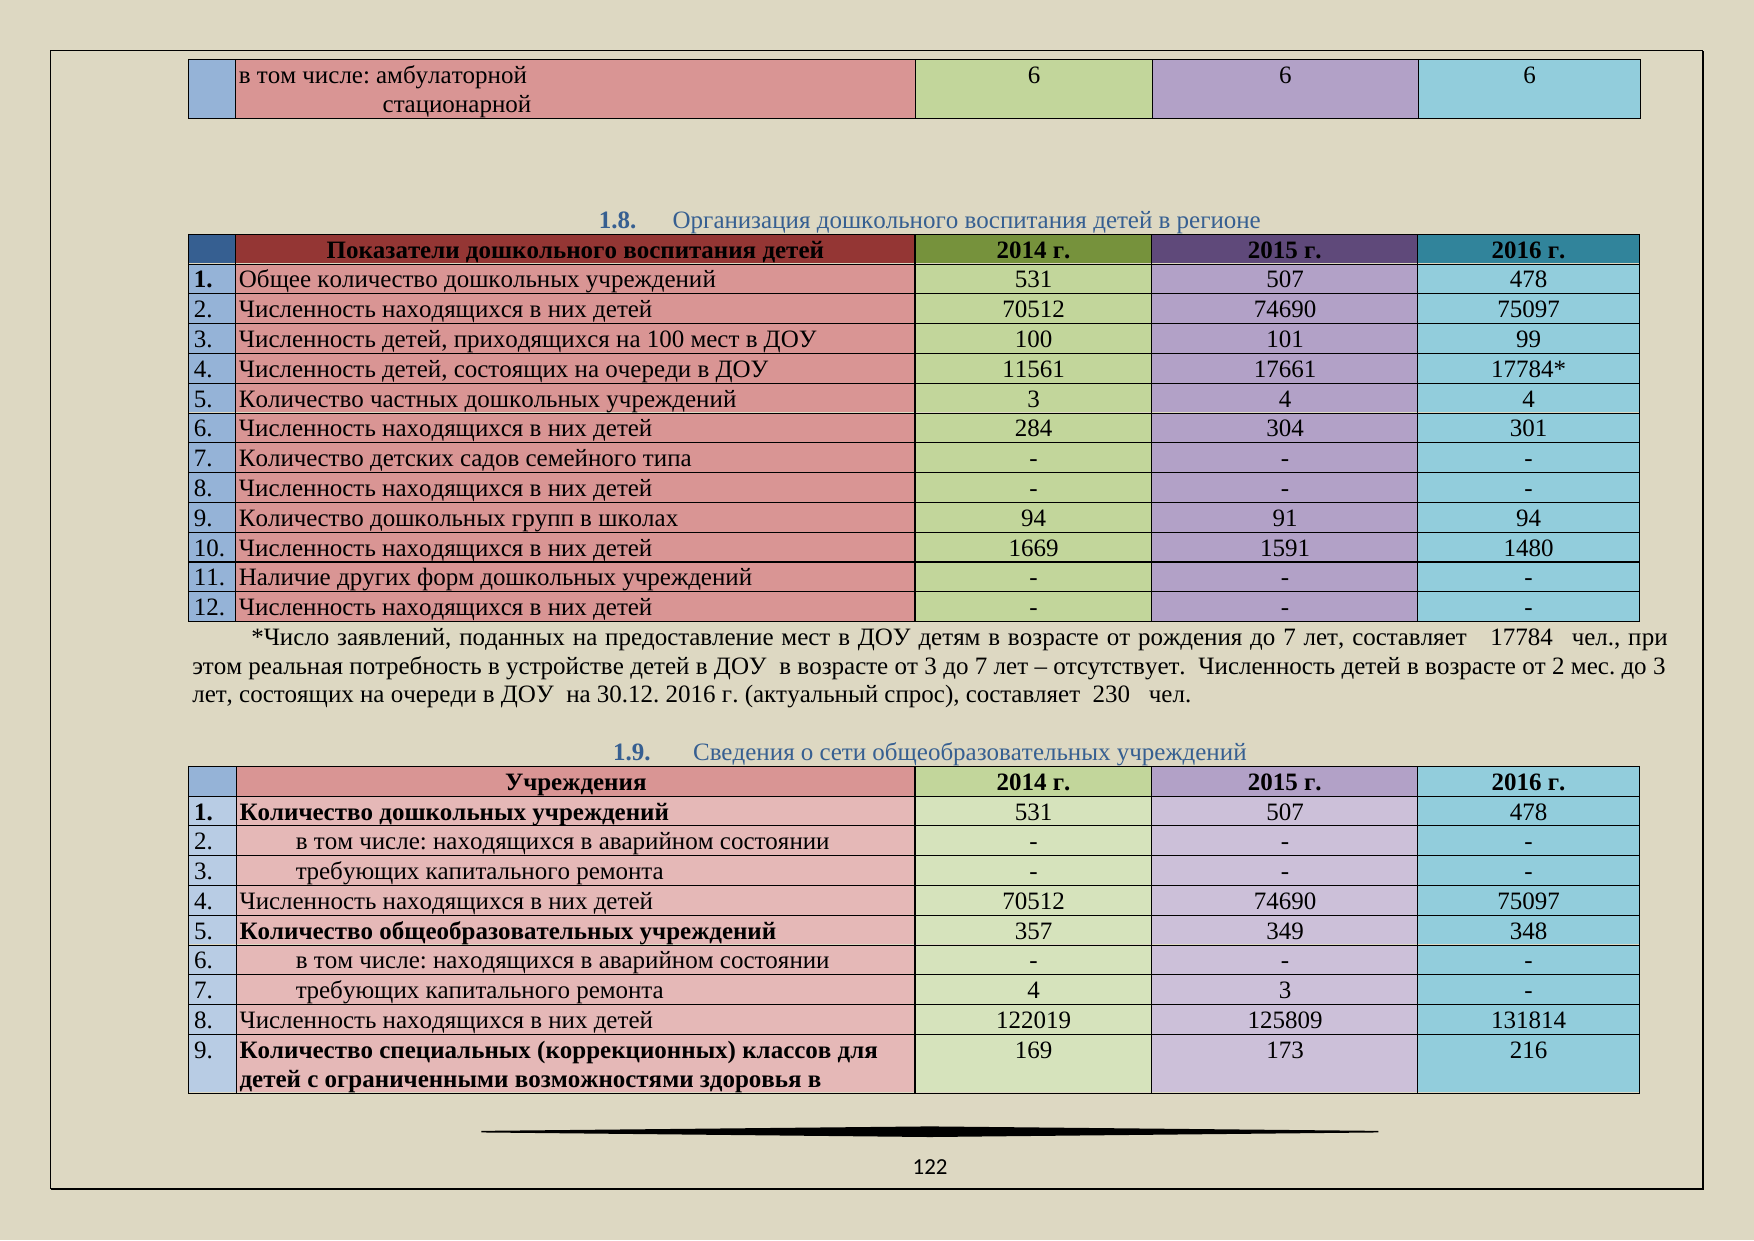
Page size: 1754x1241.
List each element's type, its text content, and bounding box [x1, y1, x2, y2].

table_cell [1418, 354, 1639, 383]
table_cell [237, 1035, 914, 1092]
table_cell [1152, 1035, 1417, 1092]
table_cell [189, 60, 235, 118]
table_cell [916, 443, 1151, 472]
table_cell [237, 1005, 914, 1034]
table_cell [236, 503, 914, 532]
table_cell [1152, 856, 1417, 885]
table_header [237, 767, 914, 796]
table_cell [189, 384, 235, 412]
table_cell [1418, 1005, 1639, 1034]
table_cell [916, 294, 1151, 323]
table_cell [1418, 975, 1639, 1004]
list Организация дошкольного воспитания детей в регионе [192, 205, 1668, 234]
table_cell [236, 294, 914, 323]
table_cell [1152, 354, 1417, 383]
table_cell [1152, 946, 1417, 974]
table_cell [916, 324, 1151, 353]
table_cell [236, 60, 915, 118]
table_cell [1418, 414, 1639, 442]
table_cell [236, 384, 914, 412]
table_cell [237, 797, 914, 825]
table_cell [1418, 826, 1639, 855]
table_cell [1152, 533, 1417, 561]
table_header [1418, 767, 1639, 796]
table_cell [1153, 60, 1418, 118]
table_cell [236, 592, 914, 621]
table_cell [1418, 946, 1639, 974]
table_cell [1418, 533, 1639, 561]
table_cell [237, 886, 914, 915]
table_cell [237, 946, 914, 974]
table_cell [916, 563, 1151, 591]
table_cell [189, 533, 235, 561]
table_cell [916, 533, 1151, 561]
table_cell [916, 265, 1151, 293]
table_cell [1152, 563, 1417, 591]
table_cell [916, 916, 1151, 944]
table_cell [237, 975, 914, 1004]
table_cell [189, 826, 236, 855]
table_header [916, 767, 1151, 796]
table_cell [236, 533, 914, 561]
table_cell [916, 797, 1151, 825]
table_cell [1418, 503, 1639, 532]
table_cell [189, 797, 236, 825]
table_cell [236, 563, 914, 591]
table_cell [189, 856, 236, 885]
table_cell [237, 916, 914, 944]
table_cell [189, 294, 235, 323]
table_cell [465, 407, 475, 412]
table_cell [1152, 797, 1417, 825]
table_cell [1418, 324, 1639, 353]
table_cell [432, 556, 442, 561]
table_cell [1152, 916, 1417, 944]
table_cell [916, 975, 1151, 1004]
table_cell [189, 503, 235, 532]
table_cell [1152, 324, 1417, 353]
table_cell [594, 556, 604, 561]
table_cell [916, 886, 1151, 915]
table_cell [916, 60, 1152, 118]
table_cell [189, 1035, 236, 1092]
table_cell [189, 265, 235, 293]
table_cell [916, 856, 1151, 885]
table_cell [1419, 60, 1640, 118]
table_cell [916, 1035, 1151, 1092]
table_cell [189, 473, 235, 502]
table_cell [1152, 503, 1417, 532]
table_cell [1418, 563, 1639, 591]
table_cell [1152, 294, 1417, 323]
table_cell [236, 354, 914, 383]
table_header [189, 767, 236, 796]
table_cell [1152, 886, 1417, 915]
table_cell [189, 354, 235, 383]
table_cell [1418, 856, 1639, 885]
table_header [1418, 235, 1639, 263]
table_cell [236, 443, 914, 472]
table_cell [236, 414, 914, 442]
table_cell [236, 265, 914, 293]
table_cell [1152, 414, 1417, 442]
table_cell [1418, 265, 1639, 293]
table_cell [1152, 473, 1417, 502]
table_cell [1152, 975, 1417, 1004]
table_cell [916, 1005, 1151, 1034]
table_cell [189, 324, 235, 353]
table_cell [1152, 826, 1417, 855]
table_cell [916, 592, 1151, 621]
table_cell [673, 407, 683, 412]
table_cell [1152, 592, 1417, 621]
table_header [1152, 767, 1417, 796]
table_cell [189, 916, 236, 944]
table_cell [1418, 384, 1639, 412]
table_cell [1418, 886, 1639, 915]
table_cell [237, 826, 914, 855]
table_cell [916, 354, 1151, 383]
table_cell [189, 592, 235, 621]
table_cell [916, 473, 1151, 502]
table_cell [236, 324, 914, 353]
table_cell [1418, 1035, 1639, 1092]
text *Число заявлений, поданных на предоставление мест в ДОУ детям в возрасте от рождения до 7 лет, составляет 17784 чел., при этом реальная потребность в устройстве детей в ДОУ в возрасте от 3 до 7 лет – отсутствует. Численность детей в возрасте от 2 мес. до 3 лет, состоящих на очереди в ДОУ на 30.12. 2016 г. (актуальный спрос), составляет 230 чел. [192, 622, 1668, 708]
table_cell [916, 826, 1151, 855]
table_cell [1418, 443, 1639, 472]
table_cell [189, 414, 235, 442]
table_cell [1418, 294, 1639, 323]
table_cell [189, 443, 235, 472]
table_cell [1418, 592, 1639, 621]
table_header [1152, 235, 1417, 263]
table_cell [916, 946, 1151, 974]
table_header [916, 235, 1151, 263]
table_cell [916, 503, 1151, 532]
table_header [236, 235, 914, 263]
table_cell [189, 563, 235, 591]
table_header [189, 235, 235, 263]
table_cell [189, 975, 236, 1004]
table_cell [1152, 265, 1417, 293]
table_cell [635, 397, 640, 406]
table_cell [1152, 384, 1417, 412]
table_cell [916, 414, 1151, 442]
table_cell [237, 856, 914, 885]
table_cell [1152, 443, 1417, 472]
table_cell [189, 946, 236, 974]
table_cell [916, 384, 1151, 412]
list Сведения о сети общеобразовательных учреждений [192, 737, 1668, 766]
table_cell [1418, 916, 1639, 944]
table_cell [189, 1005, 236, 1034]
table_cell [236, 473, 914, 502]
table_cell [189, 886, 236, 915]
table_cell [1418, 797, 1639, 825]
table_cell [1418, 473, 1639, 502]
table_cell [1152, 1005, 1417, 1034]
